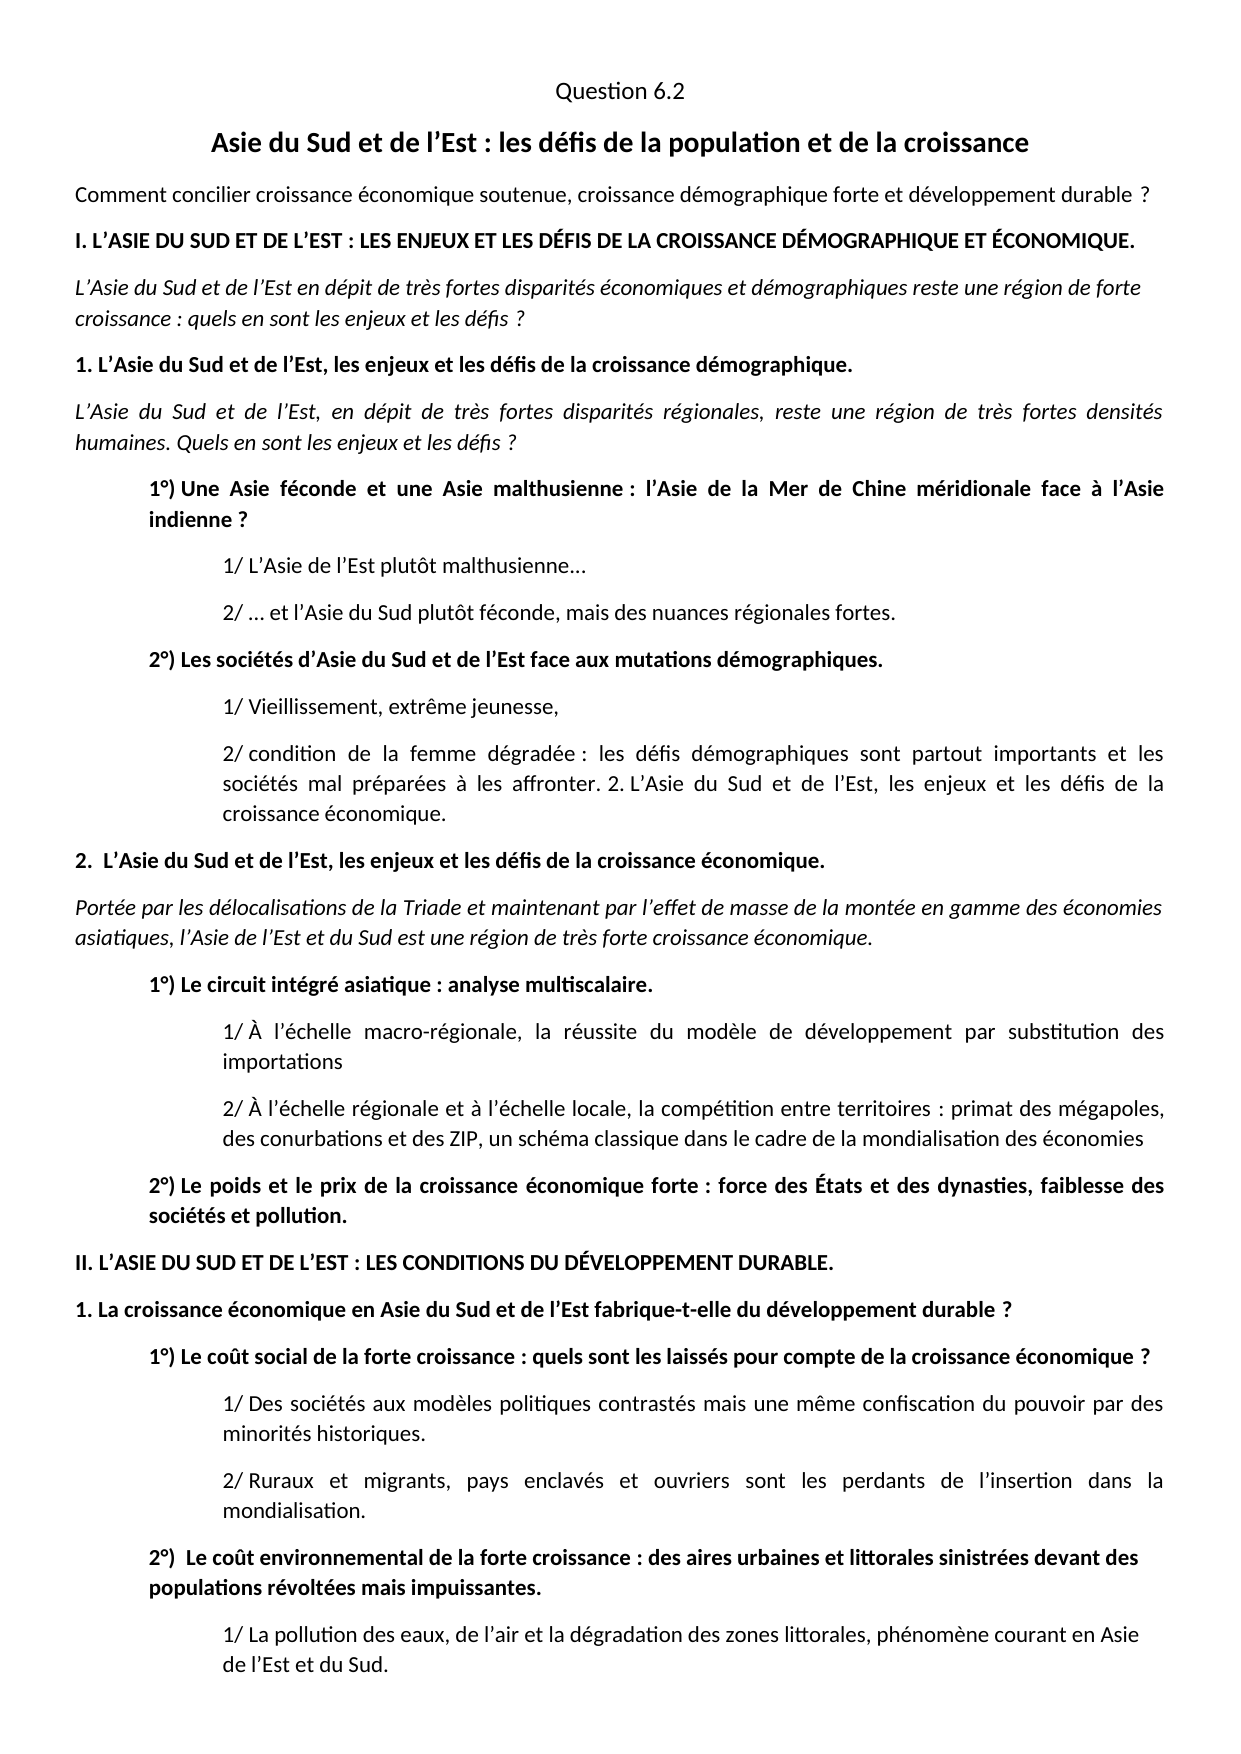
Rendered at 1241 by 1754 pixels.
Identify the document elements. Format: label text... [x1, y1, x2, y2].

text 2/ À l’échelle régionale et à l’échelle locale, la compétition entre territoires : primat des mégapoles, des conurbations et des ZIP, un schéma classique dans le cadre de la mondialisation des économies [222, 1094, 1165, 1152]
text 1°) Une Asie féconde et une Asie malthusienne : l’Asie de la Mer de Chine méridionale face à l’Asie indienne ? [149, 474, 1165, 533]
text 1/ À l’échelle macro-régionale, la réussite du modèle de développement par substitution des importations [222, 1017, 1165, 1075]
text 1°) Le coût social de la forte croissance : quels sont les laissés pour compte de la croissance économique ? [149, 1342, 1165, 1370]
text Portée par les délocalisations de la Triade et maintenant par l’effet de masse de la montée en gamme des économies asiatiques, l’Asie de l’Est et du Sud est une région de très forte croissance économique. [75, 893, 1165, 951]
text 2/ … et l’Asie du Sud plutôt féconde, mais des nuances régionales fortes. [222, 598, 1165, 626]
text 1/ Vieillissement, extrême jeunesse, [222, 692, 1165, 720]
text I. L’ASIE DU SUD ET DE L’EST : LES ENJEUX ET LES DÉFIS DE LA CROISSANCE DÉMOGRAPHIQUE ET ÉCONOMIQUE. [75, 227, 1165, 254]
text 2/ condition de la femme dégradée : les défis démographiques sont partout importants et les sociétés mal préparées à les affronter. 2. L’Asie du Sud et de l’Est, les enjeux et les défis de la croissance économique. [222, 739, 1165, 827]
text L’Asie du Sud et de l’Est en dépit de très fortes disparités économiques et démographiques reste une région de forte croissance : quels en sont les enjeux et les défis ? [75, 273, 1165, 332]
text 1. L’Asie du Sud et de l’Est, les enjeux et les défis de la croissance démographique. [75, 351, 1165, 378]
text Asie du Sud et de l’Est : les défis de la population et de la croissance [75, 124, 1165, 160]
text 2. L’Asie du Sud et de l’Est, les enjeux et les défis de la croissance économique. [75, 846, 1165, 874]
text 1. La croissance économique en Asie du Sud et de l’Est fabrique-t-elle du développement durable ? [75, 1295, 1165, 1323]
text L’Asie du Sud et de l’Est, en dépit de très fortes disparités régionales, reste une région de très fortes densités humaines. Quels en sont les enjeux et les défis ? [75, 397, 1165, 456]
text Question 6.2 [75, 75, 1165, 106]
text 2/ Ruraux et migrants, pays enclavés et ouvriers sont les perdants de l’insertion dans la mondialisation. [222, 1466, 1165, 1524]
text 2°) Le coût environnemental de la forte croissance : des aires urbaines et littorales sinistrées devant des populations révoltées mais impuissantes. [149, 1543, 1165, 1601]
text 2°) Le poids et le prix de la croissance économique forte : force des États et des dynasties, faiblesse des sociétés et pollution. [149, 1171, 1165, 1229]
text 1/ La pollution des eaux, de l’air et la dégradation des zones littorales, phénomène courant en Asie de l’Est et du Sud. [222, 1620, 1165, 1678]
text 2°) Les sociétés d’Asie du Sud et de l’Est face aux mutations démographiques. [149, 645, 1165, 673]
text Comment concilier croissance économique soutenue, croissance démographique forte et développement durable ? [75, 180, 1165, 208]
text II. L’ASIE DU SUD ET DE L’EST : LES CONDITIONS DU DÉVELOPPEMENT DURABLE. [75, 1248, 1165, 1276]
text 1/ L’Asie de l’Est plutôt malthusienne... [222, 552, 1165, 579]
text 1°) Le circuit intégré asiatique : analyse multiscalaire. [149, 970, 1165, 998]
text 1/ Des sociétés aux modèles politiques contrastés mais une même confiscation du pouvoir par des minorités historiques. [222, 1389, 1165, 1447]
